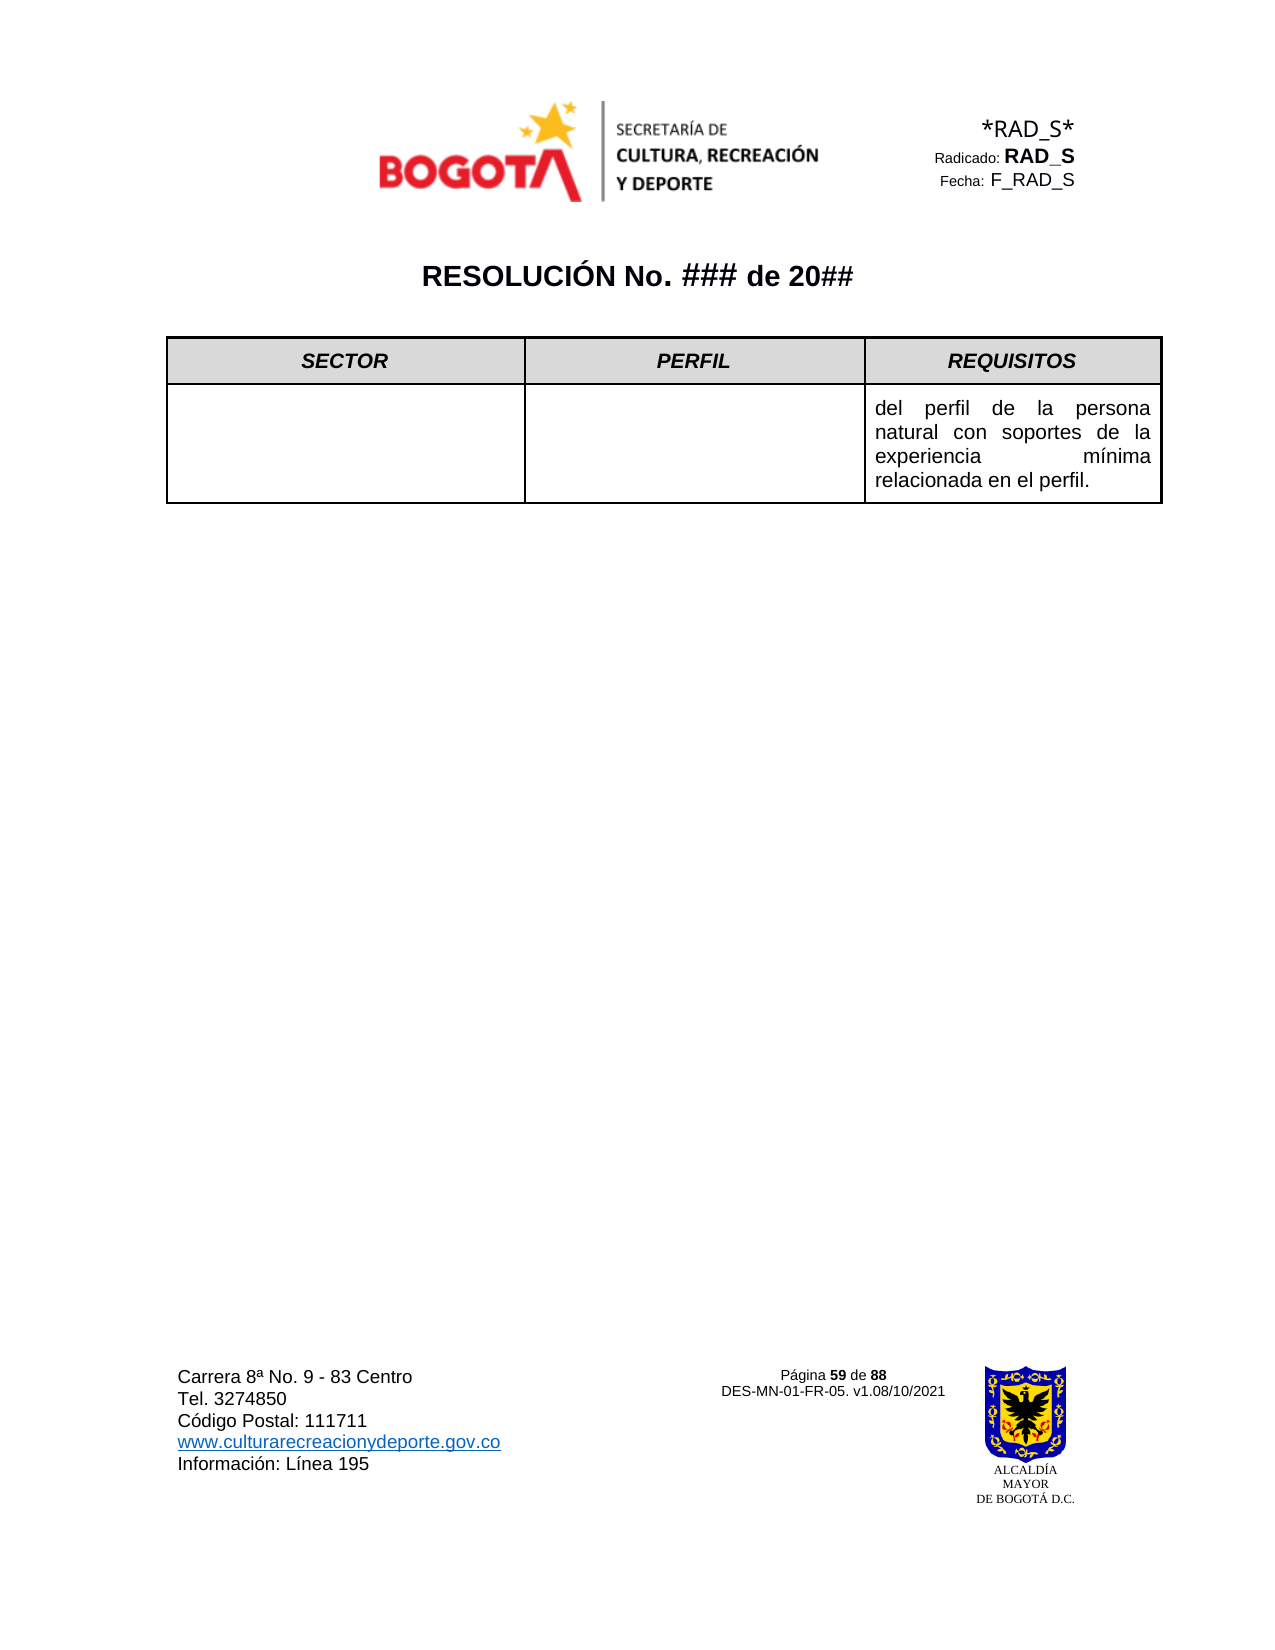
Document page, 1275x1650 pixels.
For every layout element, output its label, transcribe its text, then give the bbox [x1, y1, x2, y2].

table_header PERFIL [526, 339, 864, 383]
picture [985, 1366, 1066, 1463]
table_header REQUISITOS [866, 339, 1160, 383]
table_cell Persona natural: Formato del perfil de la persona natural con soportes de la experiencia mínima relacionada en el perfil. [866, 385, 1160, 502]
picture [379, 101, 819, 202]
table_header SECTOR [168, 339, 524, 383]
